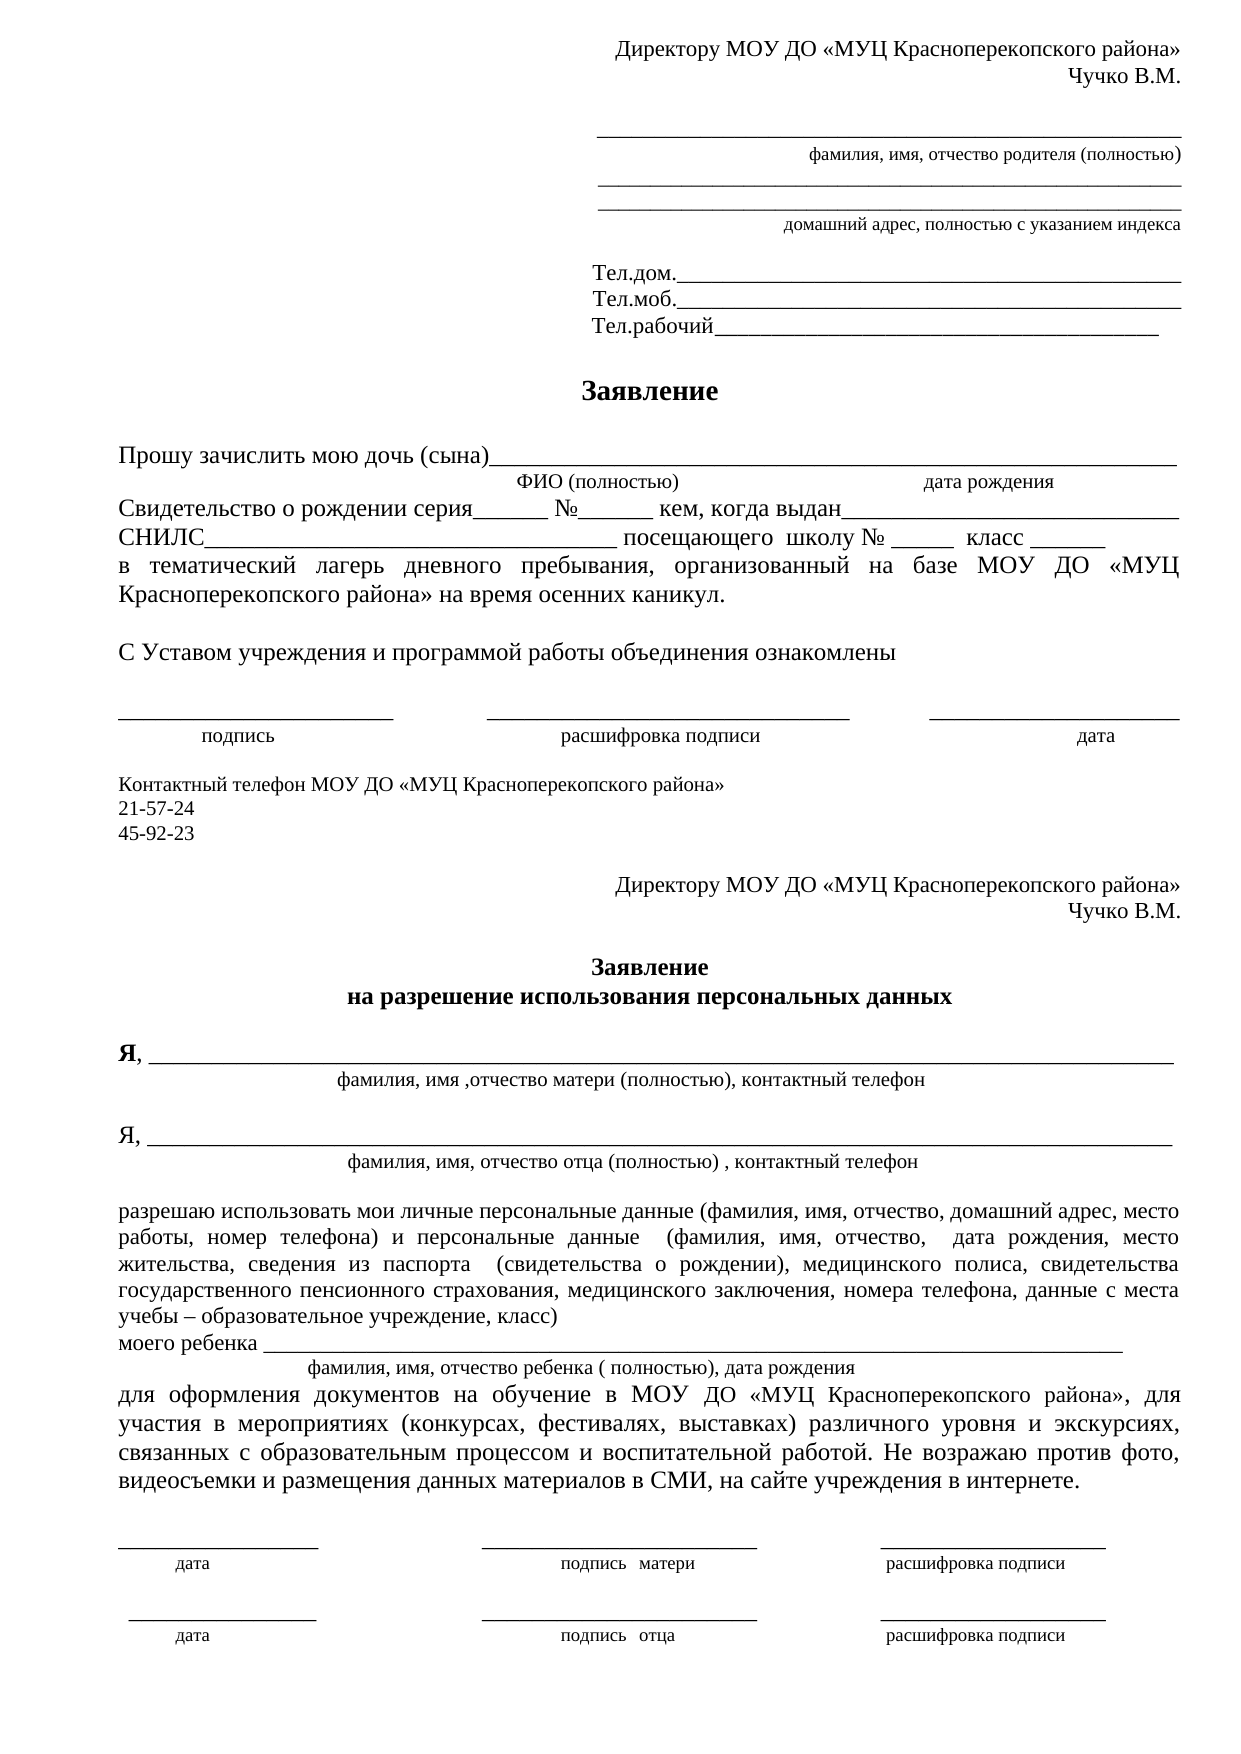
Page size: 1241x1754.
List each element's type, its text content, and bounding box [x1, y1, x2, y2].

text Чучко В.М. [118, 897, 1181, 923]
text 21-57-24 [118, 796, 1181, 820]
text Тел.моб.____________________________________________ [118, 285, 1181, 311]
text Заявление [118, 373, 1181, 406]
text дата подпись отца расшифровка подписи [118, 1623, 1181, 1645]
text на разрешение использования персональных данных [118, 981, 1181, 1010]
text _______________ ______________________ __________________ [118, 1595, 1181, 1623]
text ______________________ _____________________________ ____________________ [118, 694, 1181, 723]
text ФИО (полностью) дата рождения [118, 469, 1181, 493]
text Я, __________________________________________________________________________________ [118, 1038, 1181, 1067]
text С Уставом учреждения и программой работы объединения ознакомлены [118, 637, 1181, 665]
text для оформления документов на обучение в МОУ ДО «МУЦ Красноперекопского района», для участия в мероприятиях (конкурсах, фестивалях, выставках) различного уровня и экскурсиях, связанных с образовательным процессом и воспитательной работой. Не возражаю против фото, видеосъемки и размещения данных материалов в СМИ, на сайте учреждения в интернете. [118, 1379, 1181, 1494]
text ________________________________________________________ [118, 189, 1181, 213]
text ________________________________________________________ [118, 165, 1181, 189]
text ________________ ______________________ __________________ [118, 1523, 1181, 1552]
text Свидетельство о рождении серия______ №______ кем, когда выдан___________________________ [118, 493, 1181, 522]
text фамилия, имя ,отчество матери (полностью), контактный телефон [118, 1067, 1181, 1091]
text 45-92-23 [118, 820, 1181, 844]
text ___________________________________________________ [118, 114, 1181, 141]
text домашний адрес, полностью с указанием индекса [118, 213, 1181, 234]
text дата подпись матери расшифровка подписи [118, 1552, 1181, 1573]
text Директору МОУ ДО «МУЦ Красноперекопского района» [118, 35, 1181, 62]
text Я, __________________________________________________________________________________ [118, 1120, 1181, 1149]
text Тел.рабочий_______________________________________ [118, 311, 1181, 339]
text фамилия, имя, отчество родителя (полностью) [118, 141, 1181, 165]
text Тел.дом.____________________________________________ [118, 259, 1181, 285]
text Заявление [118, 952, 1181, 981]
text в тематический лагерь дневного пребывания, организованный на базе МОУ ДО «МУЦ Красноперекопского района» на время осенних каникул. [118, 550, 1181, 608]
text фамилия, имя, отчество ребенка ( полностью), дата рождения [118, 1355, 1181, 1379]
text Прошу зачислить мою дочь (сына)_______________________________________________________ [118, 440, 1181, 469]
text Чучко В.М. [118, 62, 1181, 88]
text Контактный телефон МОУ ДО «МУЦ Красноперекопского района» [118, 772, 1181, 796]
text моего ребенка ___________________________________________________________________________ [118, 1329, 1181, 1355]
text фамилия, имя, отчество отца (полностью) , контактный телефон [118, 1149, 1181, 1173]
text Директору МОУ ДО «МУЦ Красноперекопского района» [118, 871, 1181, 897]
text подпись расшифровка подписи дата [118, 723, 1181, 747]
text разрешаю использовать мои личные персональные данные (фамилия, имя, отчество, домашний адрес, место работы, номер телефона) и персональные данные (фамилия, имя, отчество, дата рождения, место жительства, сведения из паспорта (свидетельства о рождении), медицинского полиса, свидетельства государственного пенсионного страхования, медицинского заключения, номера телефона, данные с места учебы – образовательное учреждение, класс) [118, 1197, 1181, 1329]
text СНИЛС_________________________________ посещающего школу № _____ класс ______ [118, 522, 1181, 550]
